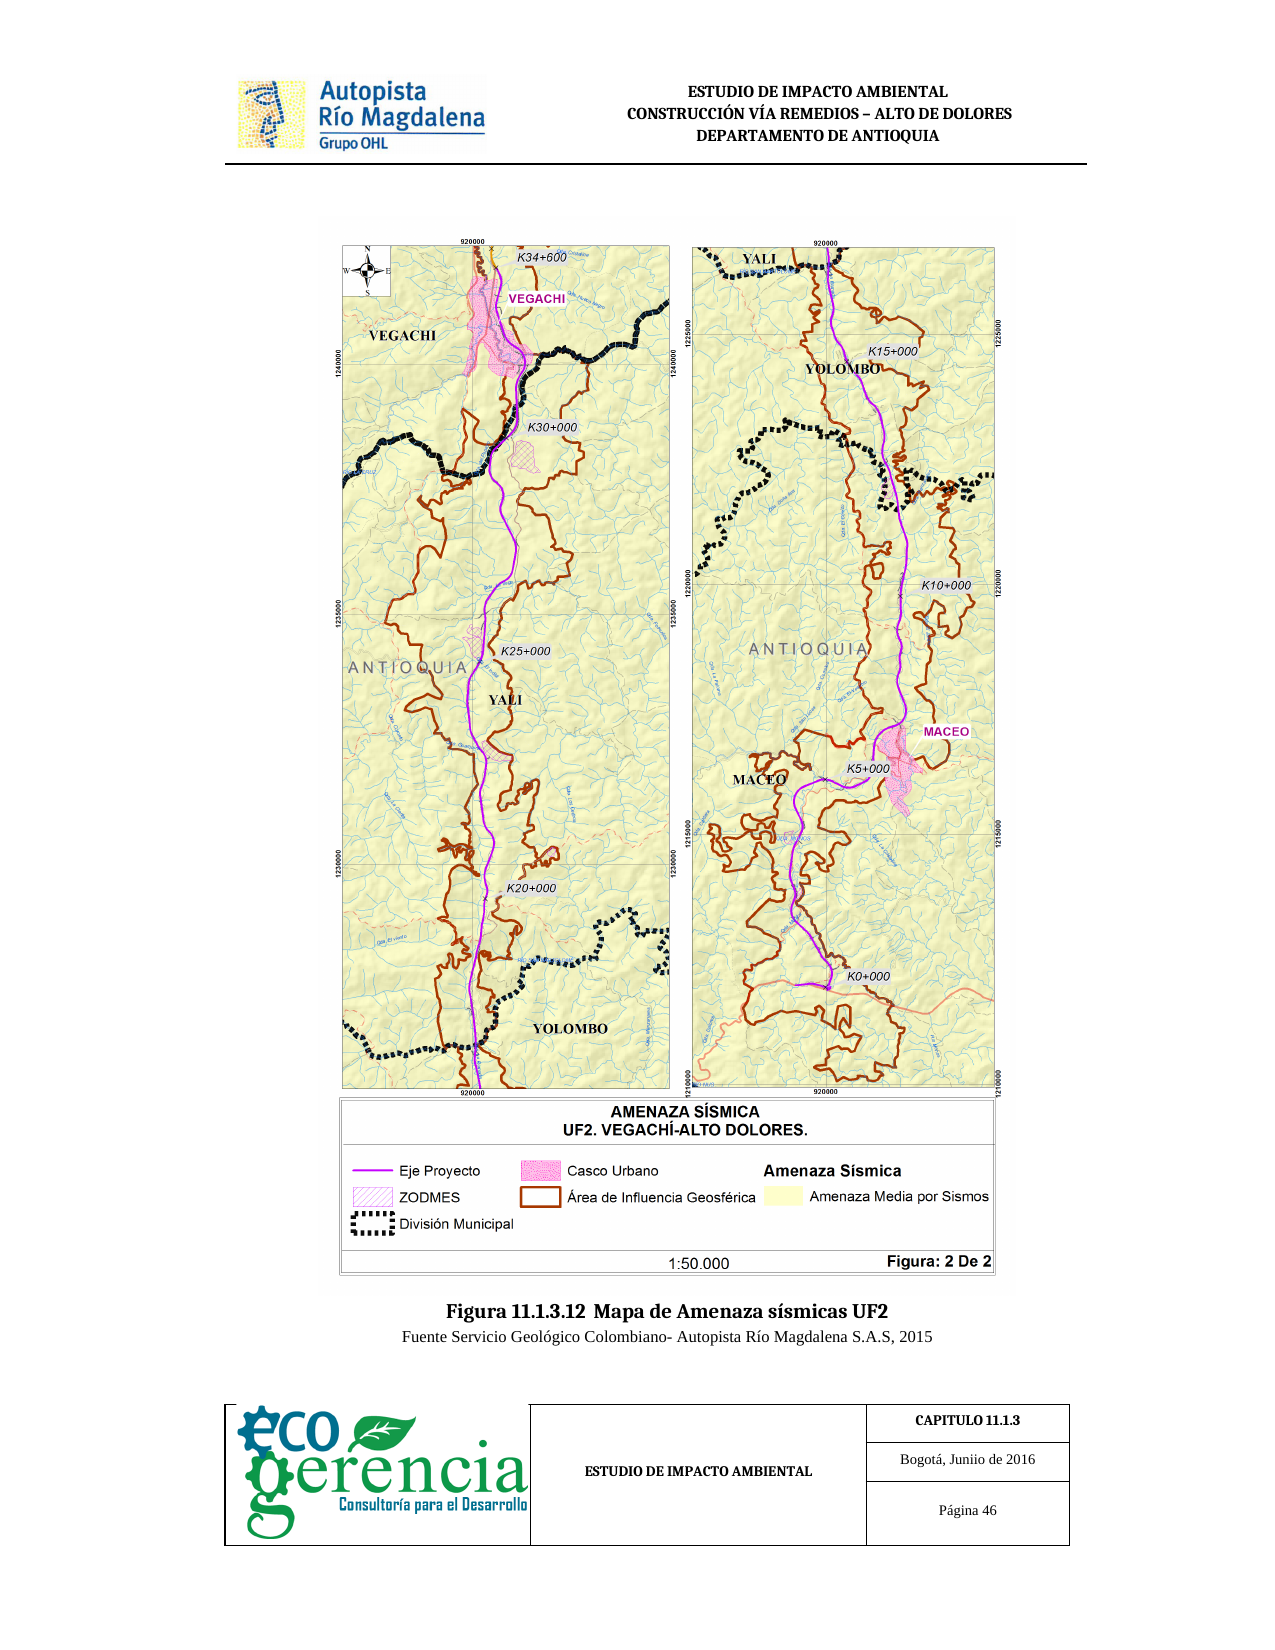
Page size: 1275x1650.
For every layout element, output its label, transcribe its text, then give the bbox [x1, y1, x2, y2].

picture [236, 1404, 529, 1540]
picture [317, 216, 1017, 1296]
text Fuente Servicio Geológico Colombiano- Autopista Río Magdalena S.A.S, 2015 [236, 1327, 1098, 1346]
table_header [310, 216, 1024, 1300]
picture [236, 74, 488, 154]
